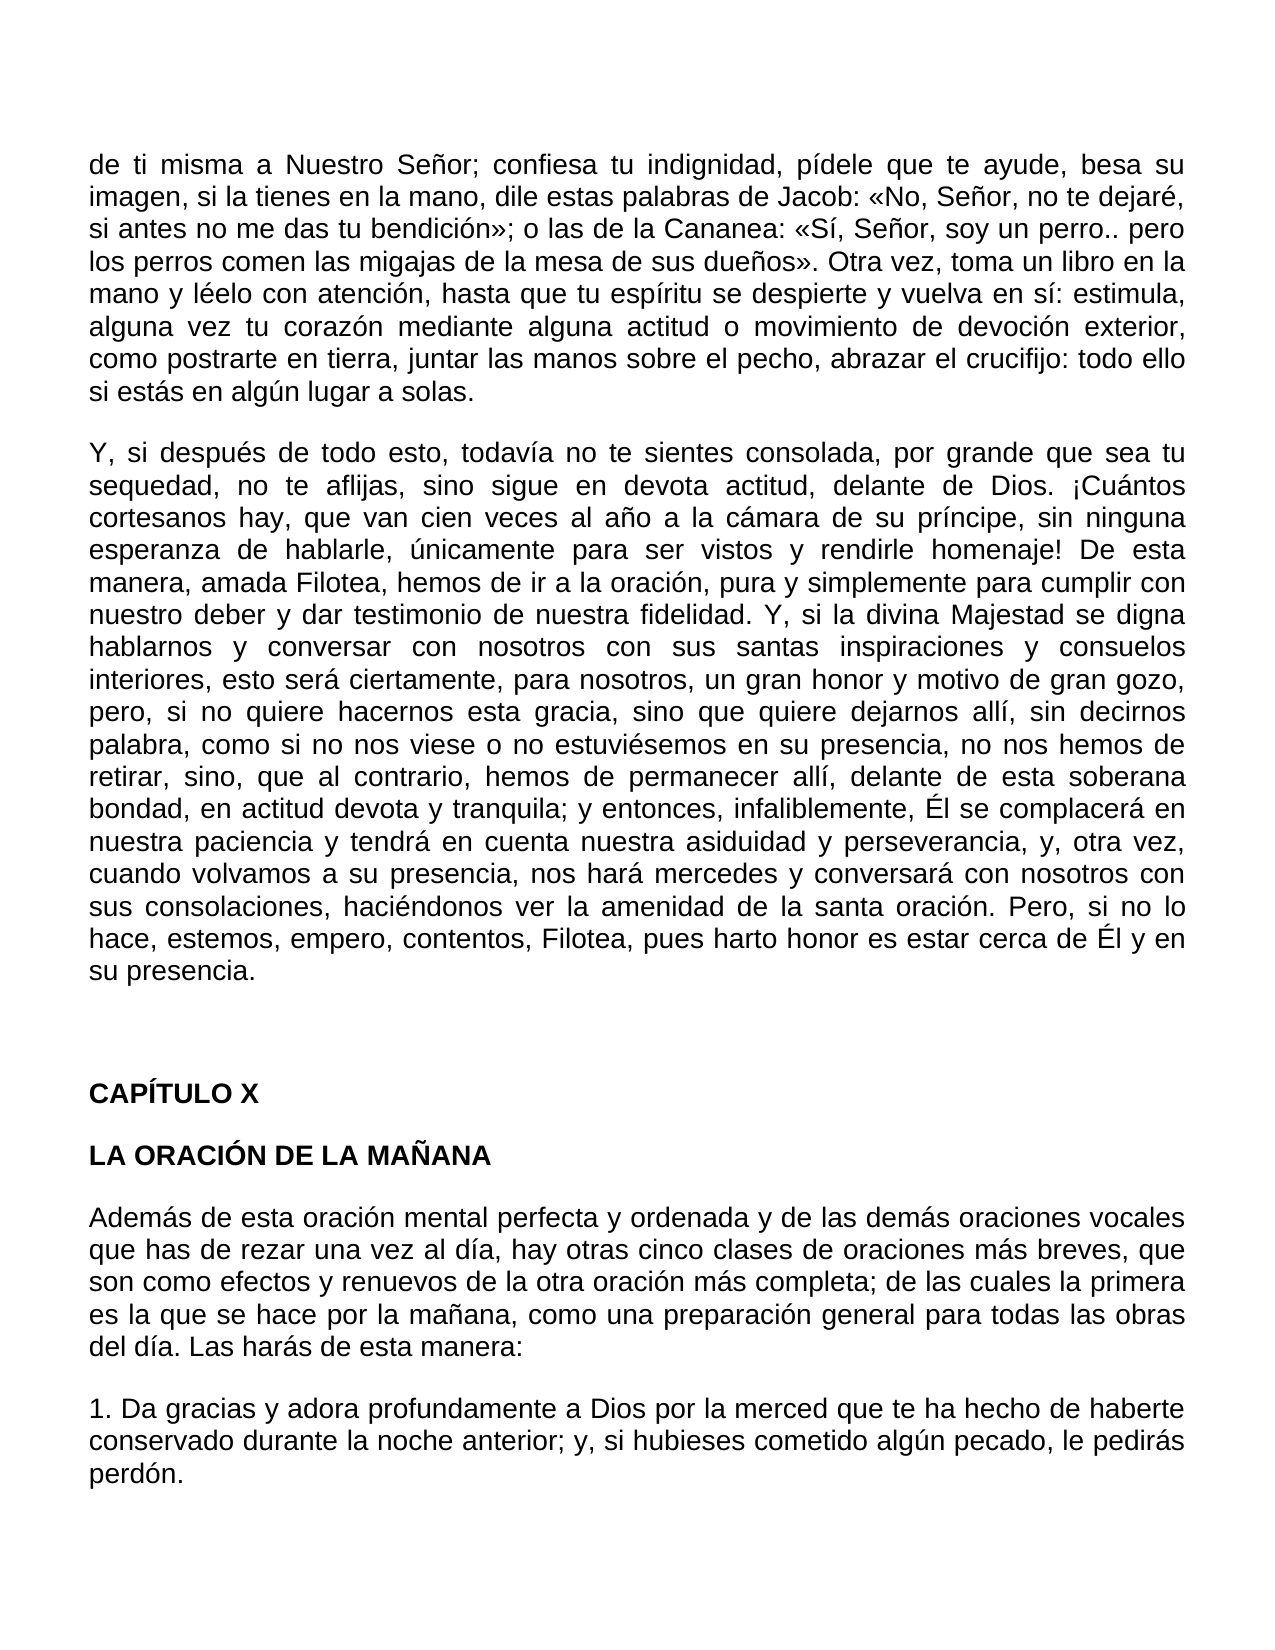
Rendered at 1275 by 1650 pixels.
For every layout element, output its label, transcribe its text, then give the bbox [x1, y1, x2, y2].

text CAPÍTULO X [89, 1077, 1186, 1110]
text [89, 148, 1186, 407]
text 1. Da gracias y adora profundamente a Dios por la merced que te ha hecho de haberte conservado durante la noche anterior; y, si hubieses cometido algún pecado, le pedirás perdón. [89, 1392, 1186, 1489]
text LA ORACIÓN DE LA MAÑANA [89, 1139, 1186, 1171]
text Además de esta oración mental perfecta y ordenada y de las demás oraciones vocales que has de rezar una vez al día, hay otras cinco clases de oraciones más breves, que son como efectos y renuevos de la otra oración más completa; de las cuales la primera es la que se hace por la mañana, como una preparación general para todas las obras del día. Las harás de esta manera: [89, 1201, 1186, 1363]
text Y, si después de todo esto, todavía no te sientes consolada, por grande que sea tu sequedad, no te aflijas, sino sigue en devota actitud, delante de Dios. ¡Cuántos cortesanos hay, que van cien veces al año a la cámara de su príncipe, sin ninguna esperanza de hablarle, únicamente para ser vistos y rendirle homenaje! De esta manera, amada Filotea, hemos de ir a la oración, pura y simplemente para cumplir con nuestro deber y dar testimonio de nuestra fidelidad. Y, si la divina Majestad se digna hablarnos y conversar con nosotros con sus santas inspiraciones y consuelos interiores, esto será ciertamente, para nosotros, un gran honor y motivo de gran gozo, pero, si no quiere hacernos esta gracia, sino que quiere dejarnos allí, sin decirnos palabra, como si no nos viese o no estuviésemos en su presencia, no nos hemos de retirar, sino, que al contrario, hemos de permanecer allí, delante de esta soberana bondad, en actitud devota y tranquila; y entonces, infaliblemente, Él se complacerá en nuestra paciencia y tendrá en cuenta nuestra asiduidad y perseverancia, y, otra vez, cuando volvamos a su presencia, nos hará mercedes y conversará con nosotros con sus consolaciones, haciéndonos ver la amenidad de la santa oración. Pero, si no lo hace, estemos, empero, contentos, Filotea, pues harto honor es estar cerca de Él y en su presencia. [89, 436, 1186, 987]
